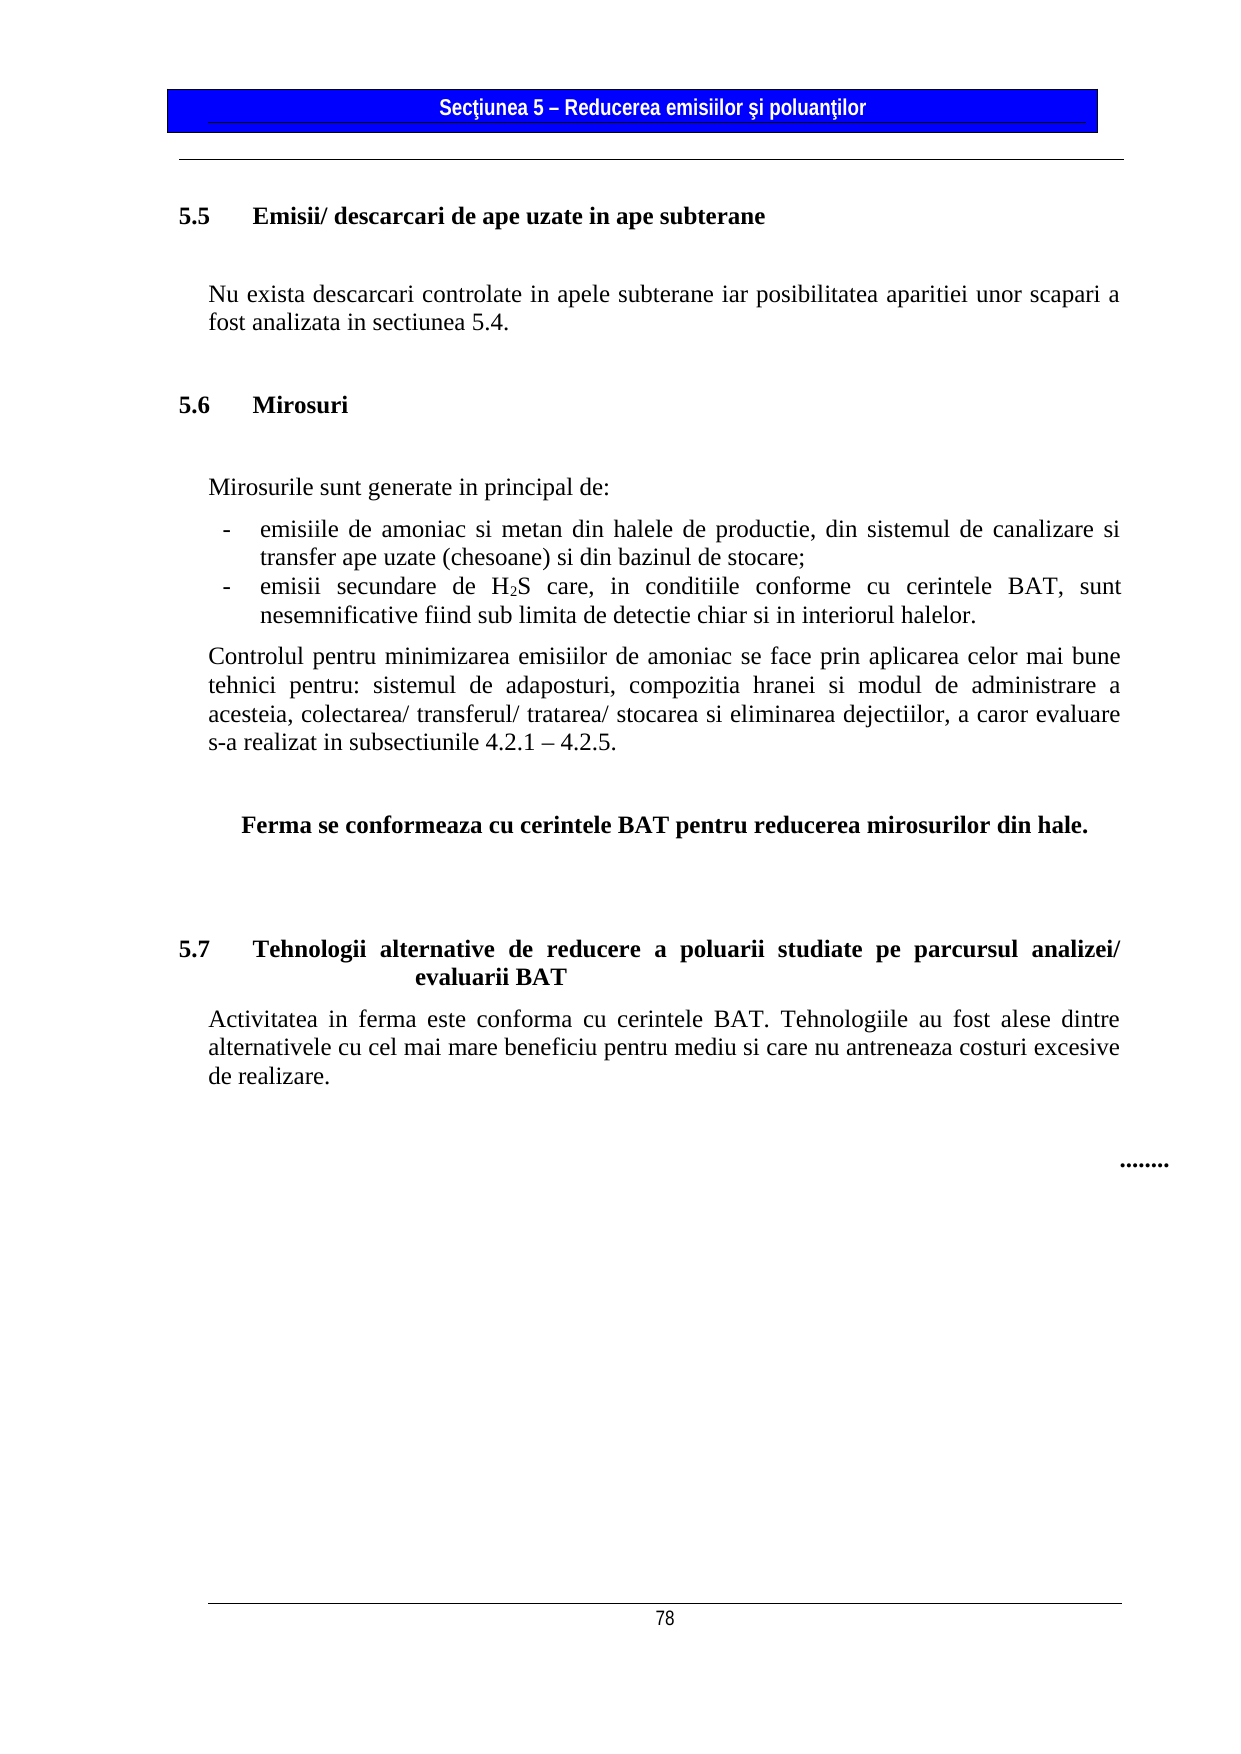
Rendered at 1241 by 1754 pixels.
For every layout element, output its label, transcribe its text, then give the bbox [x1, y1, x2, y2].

text Mirosurile sunt generate in principal de: [208, 472, 1122, 501]
text Ferma se conformeaza cu cerintele BAT pentru reducerea mirosurilor din hale. [208, 810, 1122, 839]
text Controlul pentru minimizarea emisiilor de amoniac se face prin aplicarea celor mai bune tehnici pentru: sistemul de adaposturi, compozitia hranei si modul de administrare a acesteia, colectarea/ transferul/ tratarea/ stocarea si eliminarea dejectiilor, a caror evaluare s-a realizat in subsectiunile 4.2.1 – 4.2.5. [208, 641, 1122, 756]
subtitle Emisii/ descarcari de ape uzate in ape subterane [178, 201, 1122, 230]
list emisii secundare de H2S care, in conditiile conforme cu cerintele BAT, sunt nesemnificative fiind sub limita de detectie chiar si in interiorul halelor. [222, 571, 1122, 629]
subtitle Tehnologii alternative de reducere a poluarii studiate pe parcursul analizei/ evaluarii BAT [178, 934, 1122, 991]
list emisiile de amoniac si metan din halele de productie, din sistemul de canalizare si transfer ape uzate (chesoane) si din bazinul de stocare; [222, 514, 1122, 571]
text Nu exista descarcari controlate in apele subterane iar posibilitatea aparitiei unor scapari a fost analizata in sectiunea 5.4. [208, 279, 1122, 336]
text Activitatea in ferma este conforma cu cerintele BAT. Tehnologiile au fost alese dintre alternativele cu cel mai mare beneficiu pentru mediu si care nu antreneaza costuri excesive de realizare. [208, 1004, 1122, 1090]
subtitle Mirosuri [178, 390, 1122, 419]
